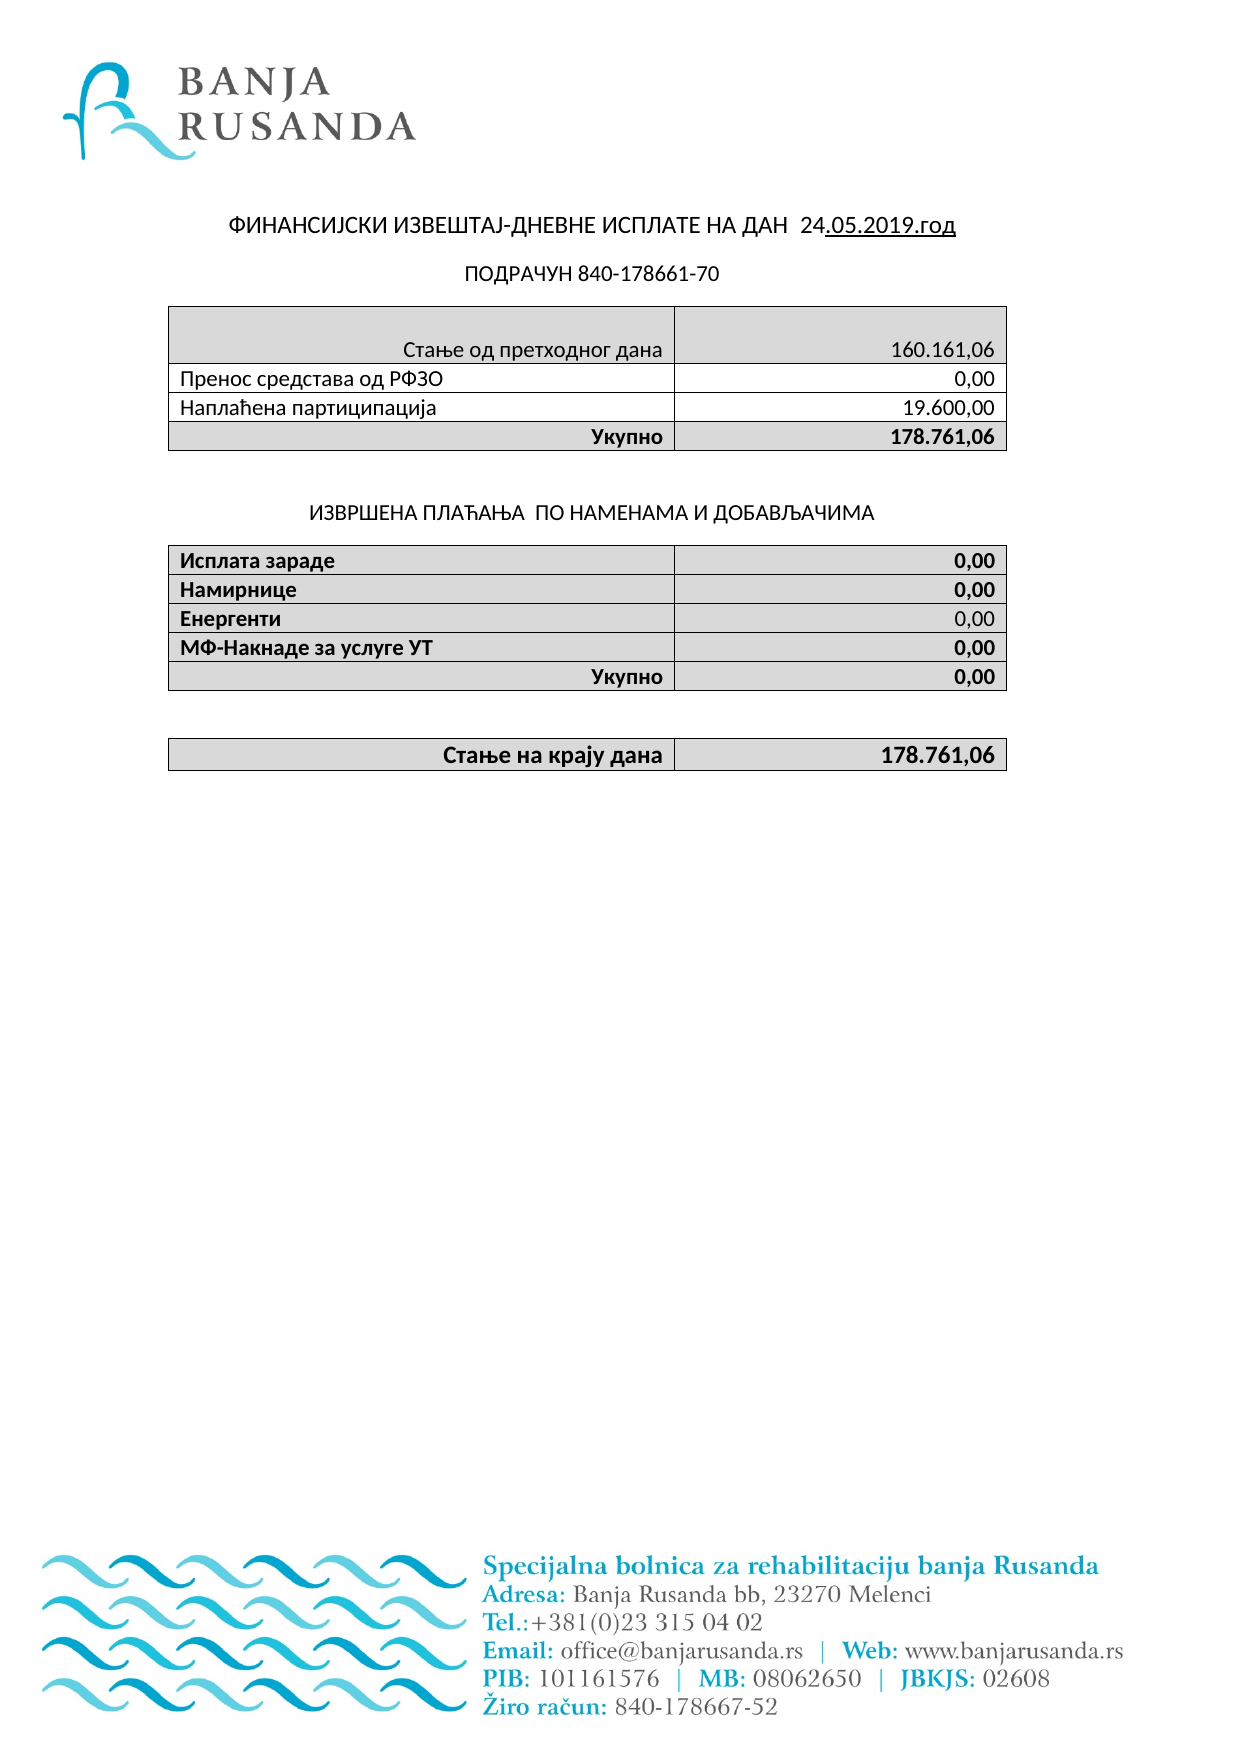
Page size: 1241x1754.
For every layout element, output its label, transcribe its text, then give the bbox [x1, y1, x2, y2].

text ИЗВРШЕНА ПЛАЋАЊА ПО НАМЕНАМА И ДОБАВЉАЧИМА [94, 498, 1090, 526]
table_cell Енергенти [169, 604, 674, 632]
table_header 160.161,06 [675, 307, 1006, 363]
table_cell Пренос средстава од РФЗО [169, 364, 674, 392]
table_header Стање од претходног дана [169, 307, 674, 363]
table_cell 19.600,00 [675, 393, 1006, 421]
table_cell 0,00 [675, 662, 1006, 690]
table_cell 0,00 [675, 364, 1006, 392]
table_cell Укупно [169, 422, 674, 450]
table_cell МФ-Накнаде за услуге УТ [169, 633, 674, 661]
table_header 178.761,06 [675, 739, 1006, 770]
text ФИНАНСИЈСКИ ИЗВЕШТАЈ-ДНЕВНЕ ИСПЛАТЕ НА ДАН 24.05.2019.год [94, 210, 1090, 240]
picture [0, 0, 1240, 210]
table_cell 178.761,06 [675, 422, 1006, 450]
table_cell Укупно [169, 662, 674, 690]
table_header Стање на крају дана [169, 739, 674, 770]
table_header 0,00 [675, 546, 1006, 574]
table_header Исплата зараде [169, 546, 674, 574]
table_cell 0,00 [675, 575, 1006, 603]
text ПОДРАЧУН 840-178661-70 [94, 259, 1090, 287]
table_cell Наплаћена партиципација [169, 393, 674, 421]
table_cell 0,00 [675, 633, 1006, 661]
table_cell Намирнице [169, 575, 674, 603]
picture [0, 1513, 1240, 1753]
table_cell 0,00 [675, 604, 1006, 632]
